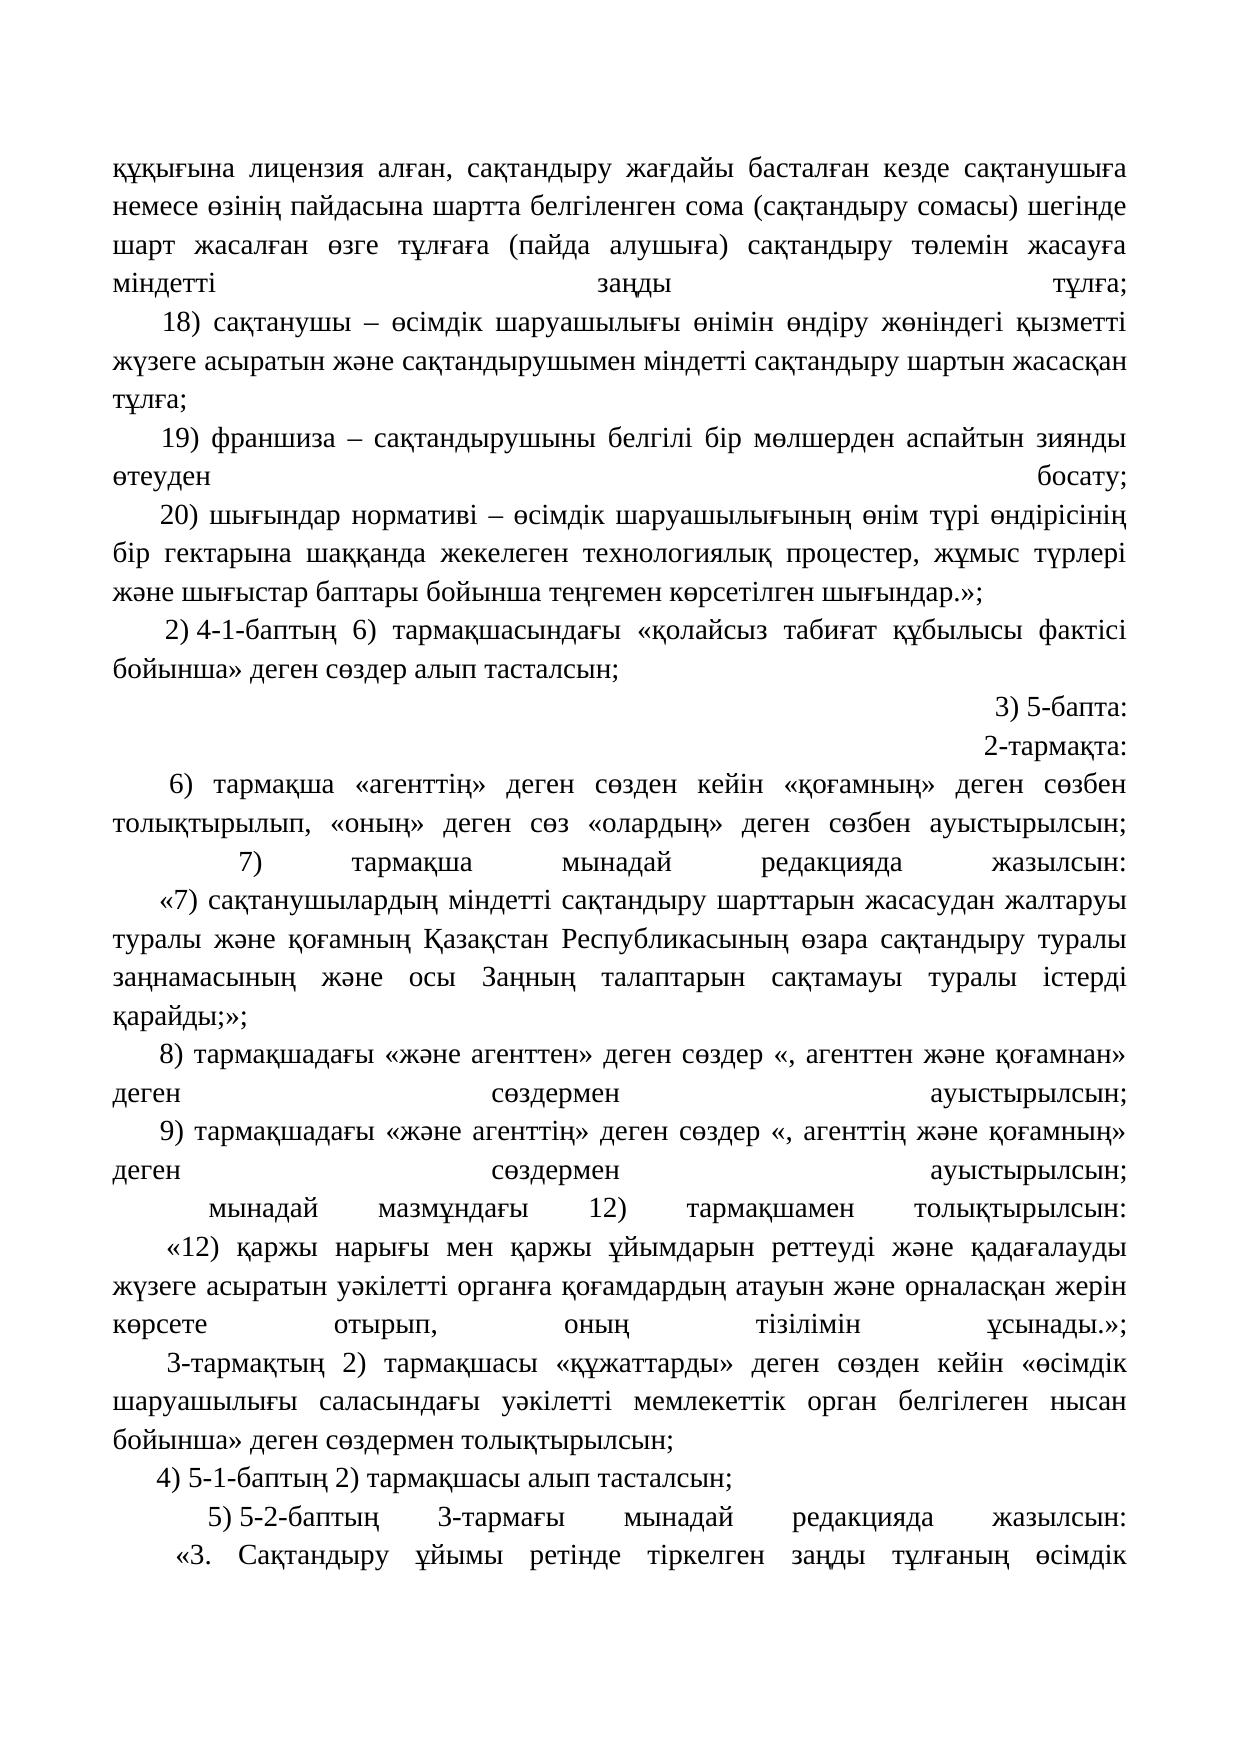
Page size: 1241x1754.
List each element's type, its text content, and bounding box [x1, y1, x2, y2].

text 4) 5-1-баптың 2) тармақшасы алып тасталсын; [112, 1460, 1128, 1494]
text 3) 5-бапта: 2-тармақта: 6) тармақша «агенттің» деген сөзден кейін «қоғамның» деген сөзбен толықтырылып, «оның» деген сөз «олардың» деген сөзбен ауыстырылсын; 7) тармақша мынадай редакцияда жазылсын: «7) сақтанушылардың міндетті сақтандыру шарттарын жасасудан жалтаруы туралы және қоғамның Қазақстан Республикасының өзара сақтандыру туралы заңнамасының және осы Заңның талаптарын сақтамауы туралы істерді қарайды;»; 8) тармақшадағы «және агенттен» деген сөздер «, агенттен және қоғамнан» деген сөздермен ауыстырылсын; 9) тармақшадағы «және агенттiң» деген сөздер «, агенттің және қоғамның» деген сөздермен ауыстырылсын; мынадай мазмұндағы 12) тармақшамен толықтырылсын: «12) қаржы нарығы мен қаржы ұйымдарын реттеуді және қадағалауды жүзеге асыратын уәкілетті органға қоғамдардың атауын және орналасқан жерін көрсете отырып, оның тізілімін ұсынады.»; 3-тармақтың 2) тармақшасы «құжаттарды» деген сөзден кейін «өсімдік шаруашылығы саласындағы уәкілетті мемлекеттік орган белгілеген нысан бойынша» деген сөздермен толықтырылсын; [112, 689, 1128, 1455]
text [112, 1499, 1128, 1571]
text 2) 4-1-баптың 6) тармақшасындағы «қолайсыз табиғат құбылысы фактiсi бойынша» деген сөздер алып тасталсын; [112, 612, 1128, 684]
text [112, 150, 1128, 607]
